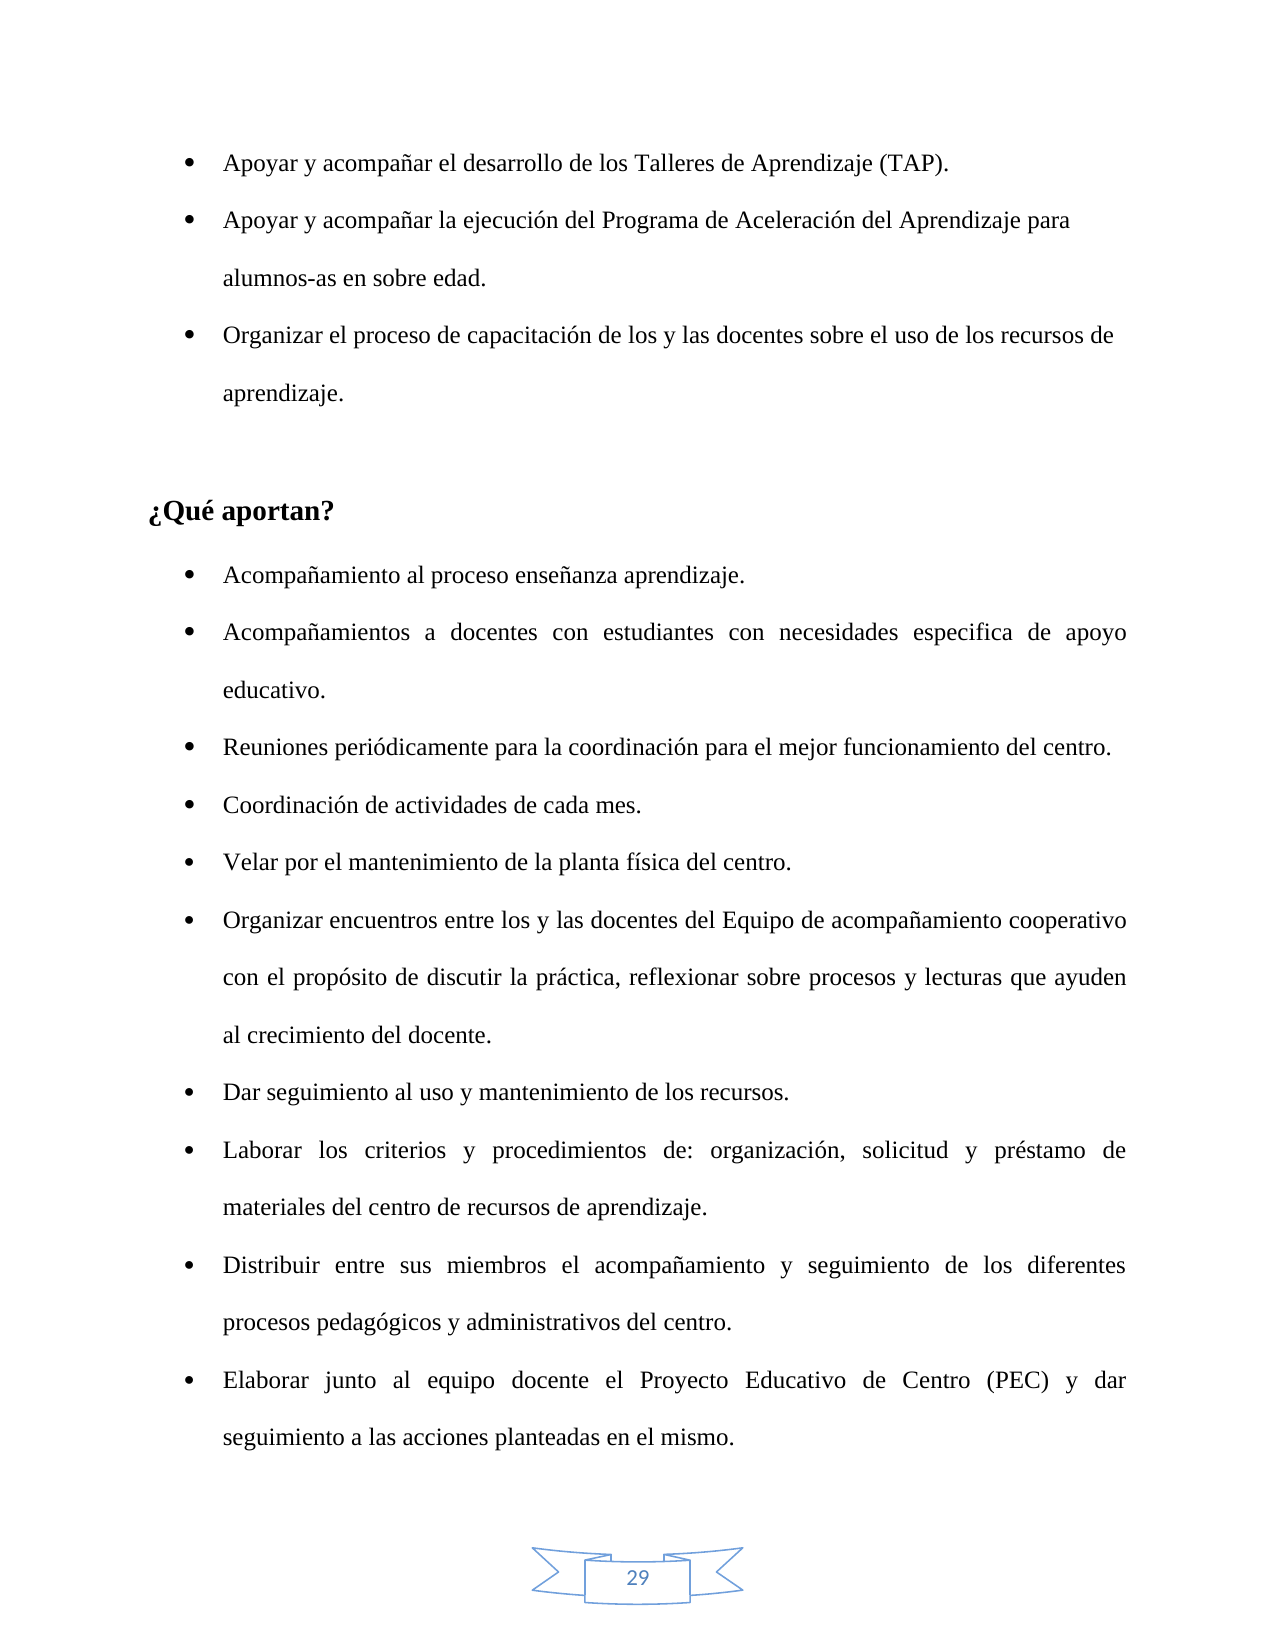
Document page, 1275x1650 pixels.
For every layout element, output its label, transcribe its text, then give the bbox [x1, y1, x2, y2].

text ¿Qué aportan? [148, 493, 1127, 526]
list Acompañamientos a docentes con estudiantes con necesidades especifica de apoyo educativo. [185, 617, 1127, 703]
list Dar seguimiento al uso y mantenimiento de los recursos. [185, 1077, 1127, 1106]
list Coordinación de actividades de cada mes. [185, 790, 1127, 818]
list Organizar encuentros entre los y las docentes del Equipo de acompañamiento cooperativo con el propósito de discutir la práctica, reflexionar sobre procesos y lecturas que ayuden al crecimiento del docente. [185, 905, 1127, 1048]
list Distribuir entre sus miembros el acompañamiento y seguimiento de los diferentes procesos pedagógicos y administrativos del centro. [185, 1250, 1127, 1336]
list Acompañamiento al proceso enseñanza aprendizaje. [185, 560, 1127, 588]
list Velar por el mantenimiento de la planta física del centro. [185, 847, 1127, 876]
list Elaborar junto al equipo docente el Proyecto Educativo de Centro (PEC) y dar seguimiento a las acciones planteadas en el mismo. [185, 1365, 1127, 1451]
list Organizar el proceso de capacitación de los y las docentes sobre el uso de los recursos de aprendizaje. [185, 320, 1127, 406]
list Laborar los criterios y procedimientos de: organización, solicitud y préstamo de materiales del centro de recursos de aprendizaje. [185, 1135, 1127, 1221]
list Apoyar y acompañar la ejecución del Programa de Aceleración del Aprendizaje para alumnos-as en sobre edad. [185, 205, 1127, 291]
list Apoyar y acompañar el desarrollo de los Talleres de Aprendizaje (TAP). [185, 148, 1127, 176]
list Reuniones periódicamente para la coordinación para el mejor funcionamiento del centro. [185, 732, 1127, 761]
